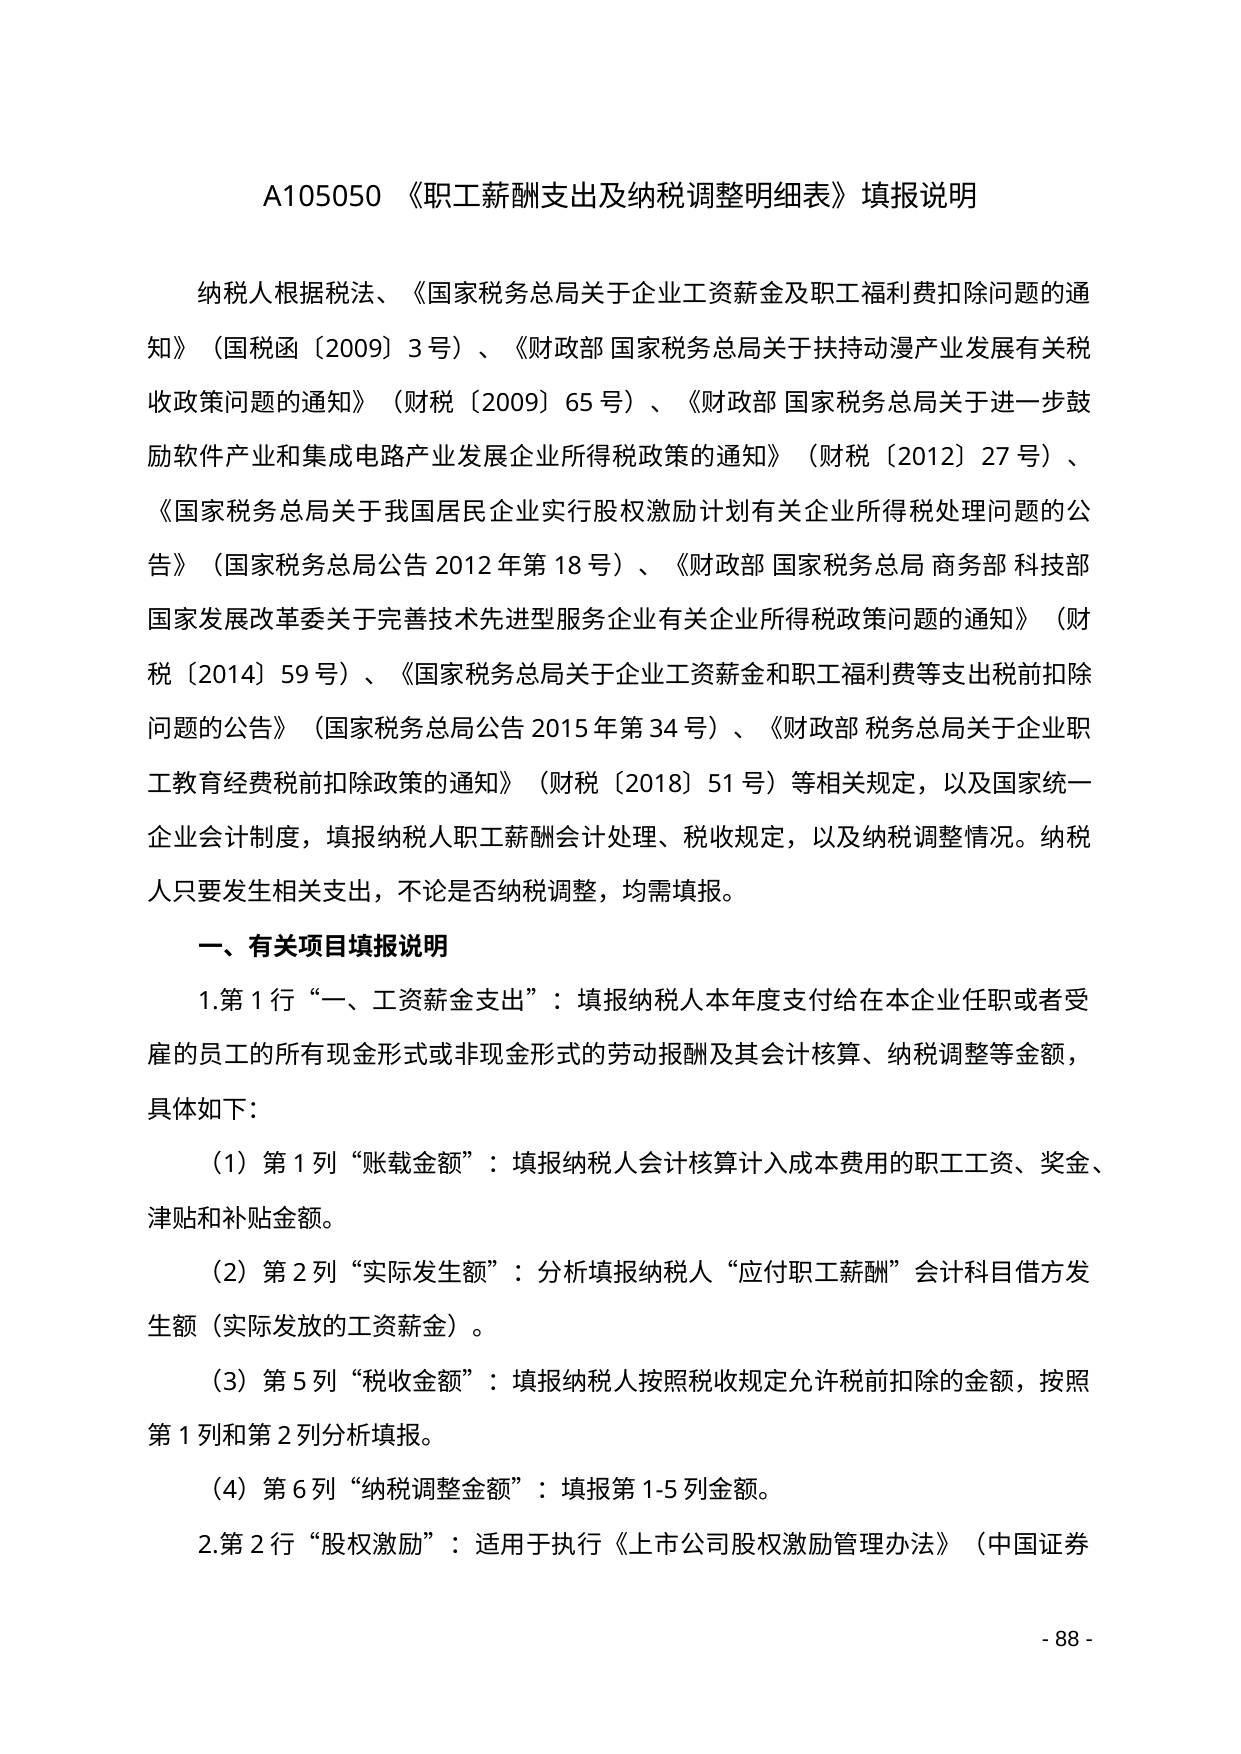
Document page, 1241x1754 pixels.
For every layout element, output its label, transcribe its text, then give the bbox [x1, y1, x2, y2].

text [148, 1524, 1092, 1561]
text （1）第1列“账载金额”：填报纳税人会计核算计入成本费用的职工工资、奖金、津贴和补贴金额。 [148, 1144, 1092, 1234]
text （2）第2列“实际发生额”：分析填报纳税人“应付职工薪酬”会计科目借方发生额（实际发放的工资薪金）。 [148, 1252, 1092, 1343]
text （3）第5列“税收金额”：填报纳税人按照税收规定允许税前扣除的金额，按照第1列和第2列分析填报。 [148, 1361, 1092, 1452]
text 纳税人根据税法、《国家税务总局关于企业工资薪金及职工福利费扣除问题的通知》（国税函〔2009〕3号）、《财政部 国家税务总局关于扶持动漫产业发展有关税收政策问题的通知》（财税〔2009〕65号）、《财政部 国家税务总局关于进一步鼓励软件产业和集成电路产业发展企业所得税政策的通知》（财税〔2012〕27号）、《国家税务总局关于我国居民企业实行股权激励计划有关企业所得税处理问题的公告》（国家税务总局公告2012年第18号）、《财政部 国家税务总局 商务部 科技部 国家发展改革委关于完善技术先进型服务企业有关企业所得税政策问题的通知》（财税〔2014〕59号）、《国家税务总局关于企业工资薪金和职工福利费等支出税前扣除问题的公告》（国家税务总局公告2015年第34号）、《财政部 税务总局关于企业职工教育经费税前扣除政策的通知》（财税〔2018〕51号）等相关规定，以及国家统一企业会计制度，填报纳税人职工薪酬会计处理、税收规定，以及纳税调整情况。纳税人只要发生相关支出，不论是否纳税调整，均需填报。 [148, 274, 1092, 908]
text 一、有关项目填报说明 [148, 926, 1092, 962]
text 1.第1行“一、工资薪金支出”：填报纳税人本年度支付给在本企业任职或者受雇的员工的所有现金形式或非现金形式的劳动报酬及其会计核算、纳税调整等金额，具体如下： [148, 981, 1092, 1126]
text A105050 《职工薪酬支出及纳税调整明细表》填报说明 [148, 173, 1092, 215]
text （4）第6列“纳税调整金额”：填报第1-5列金额。 [148, 1470, 1092, 1506]
